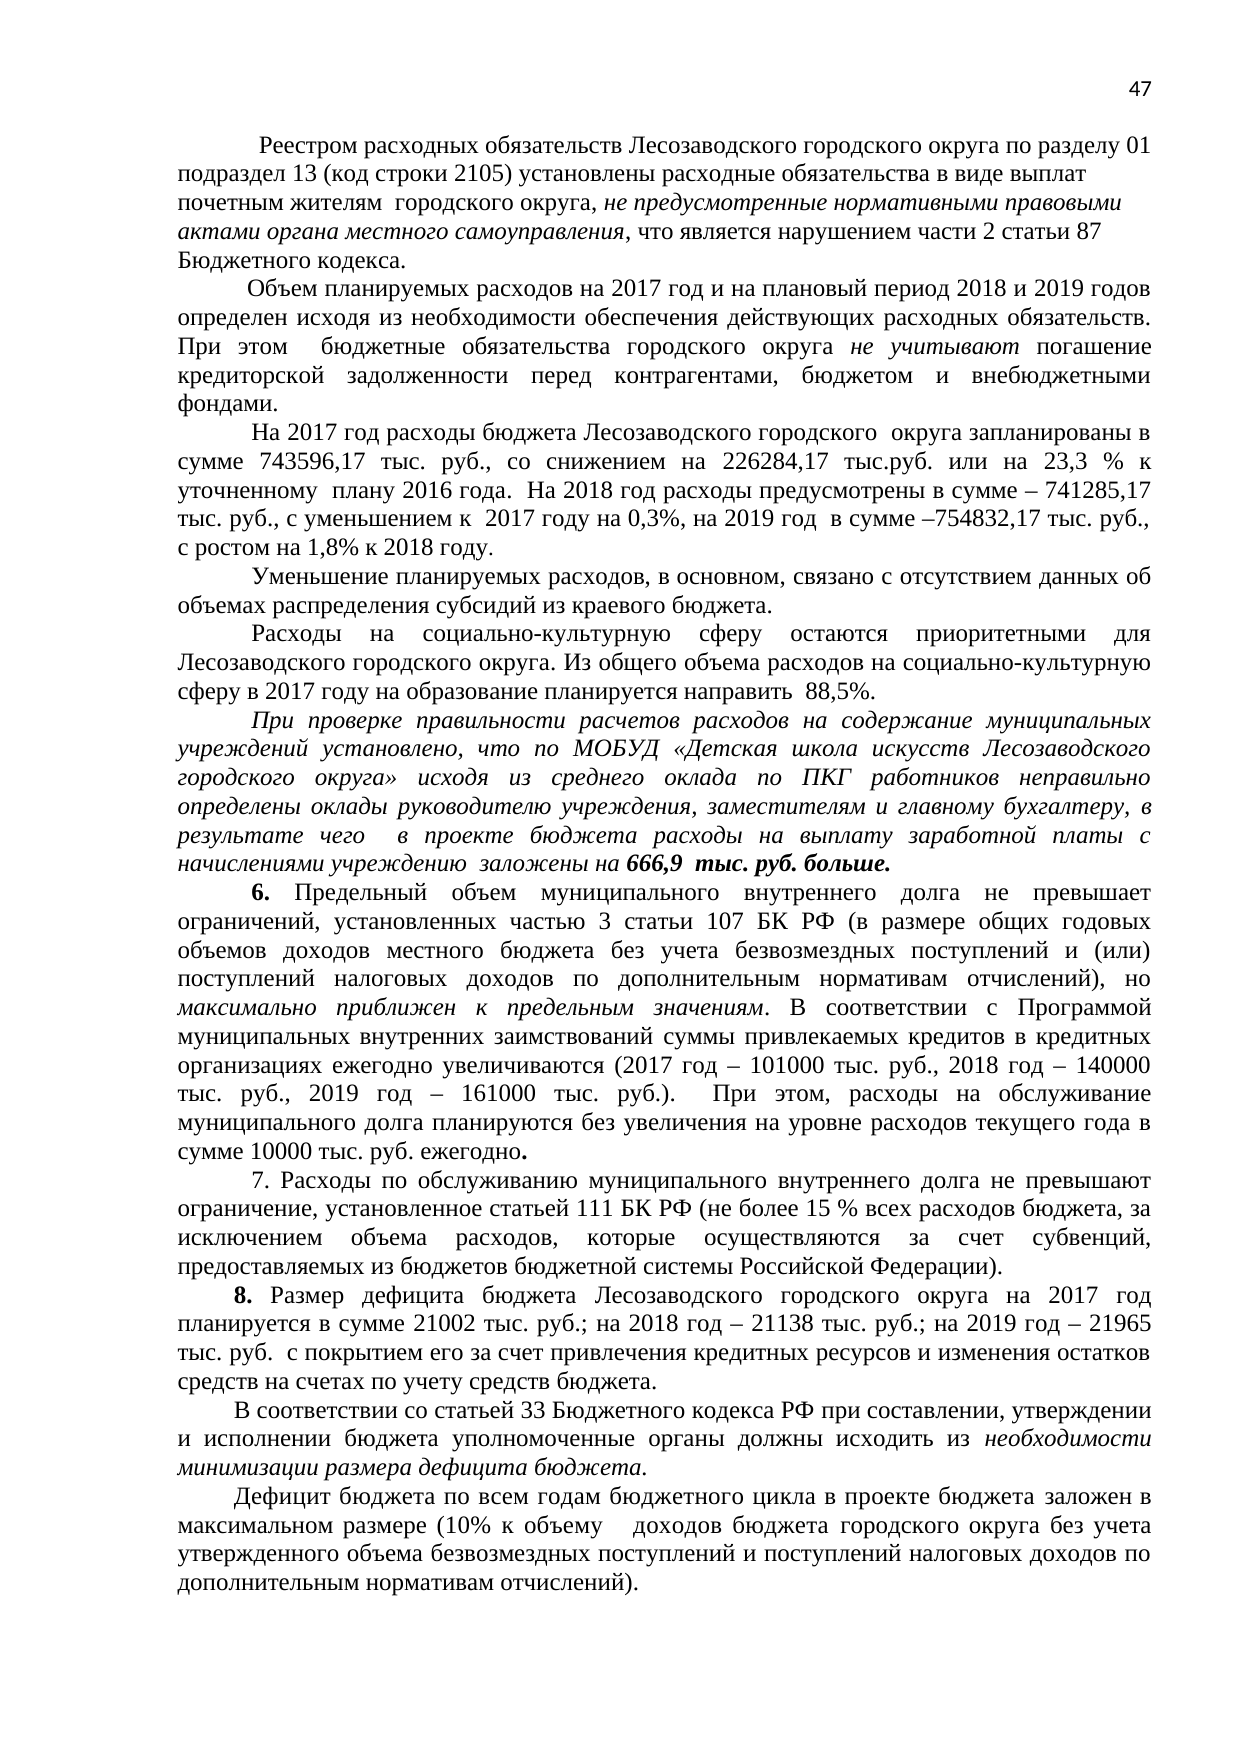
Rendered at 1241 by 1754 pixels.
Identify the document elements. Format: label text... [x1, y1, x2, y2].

text При проверке правильности расчетов расходов на содержание муниципальных учреждений установлено, что по МОБУД «Детская школа искусств Лесозаводского городского округа» исходя из среднего оклада по ПКГ работников неправильно определены оклады руководителю учреждения, заместителям и главному бухгалтеру, в результате чего в проекте бюджета расходы на выплату заработной платы с начислениями учреждению заложены на 666,9 тыс. руб. больше. [177, 705, 1152, 877]
text На 2017 год расходы бюджета Лесозаводского городского округа запланированы в сумме 743596,17 тыс. руб., со снижением на 226284,17 тыс.руб. или на 23,3 % к уточненному плану 2016 года. На 2018 год расходы предусмотрены в сумме – 741285,17 тыс. руб., с уменьшением к 2017 году на 0,3%, на 2019 год в сумме –754832,17 тыс. руб., с ростом на 1,8% к 2018 году. [177, 417, 1152, 561]
text 8. Размер дефицита бюджета Лесозаводского городского округа на 2017 год планируется в сумме 21002 тыс. руб.; на 2018 год – 21138 тыс. руб.; на 2019 год – 21965 тыс. руб. с покрытием его за счет привлечения кредитных ресурсов и изменения остатков средств на счетах по учету средств бюджета. [177, 1280, 1152, 1395]
text Реестром расходных обязательств Лесозаводского городского округа по разделу 01 подраздел 13 (код строки 2105) установлены расходные обязательства в виде выплат почетным жителям городского округа, не предусмотренные нормативными правовыми актами органа местного самоуправления, что является нарушением части 2 статьи 87 Бюджетного кодекса. [177, 130, 1152, 273]
text Расходы на социально-культурную сферу остаются приоритетными для Лесозаводского городского округа. Из общего объема расходов на социально-культурную сферу в 2017 году на образование планируется направить 88,5%. [177, 618, 1152, 705]
text В соответствии со статьей 33 Бюджетного кодекса РФ при составлении, утверждении и исполнении бюджета уполномоченные органы должны исходить из необходимости минимизации размера дефицита бюджета. [177, 1395, 1152, 1481]
text 7. Расходы по обслуживанию муниципального внутреннего долга не превышают ограничение, установленное статьей 111 БК РФ (не более 15 % всех расходов бюджета, за исключением объема расходов, которые осуществляются за счет субвенций, предоставляемых из бюджетов бюджетной системы Российской Федерации). [177, 1165, 1152, 1280]
text Уменьшение планируемых расходов, в основном, связано с отсутствием данных об объемах распределения субсидий из краевого бюджета. [177, 561, 1152, 618]
text Объем планируемых расходов на 2017 год и на плановый период 2018 и 2019 годов определен исходя из необходимости обеспечения действующих расходных обязательств. При этом бюджетные обязательства городского округа не учитывают погашение кредиторской задолженности перед контрагентами, бюджетом и внебюджетными фондами. [177, 273, 1152, 417]
text Дефицит бюджета по всем годам бюджетного цикла в проекте бюджета заложен в максимальном размере (10% к объему доходов бюджета городского округа без учета утвержденного объема безвозмездных поступлений и поступлений налоговых доходов по дополнительным нормативам отчислений). [177, 1481, 1152, 1596]
text 6. Предельный объем муниципального внутреннего долга не превышает ограничений, установленных частью 3 статьи 107 БК РФ (в размере общих годовых объемов доходов местного бюджета без учета безвозмездных поступлений и (или) поступлений налоговых доходов по дополнительным нормативам отчислений), но максимально приближен к предельным значениям. В соответствии с Программой муниципальных внутренних заимствований суммы привлекаемых кредитов в кредитных организациях ежегодно увеличиваются (2017 год – 101000 тыс. руб., 2018 год – 140000 тыс. руб., 2019 год – 161000 тыс. руб.). При этом, расходы на обслуживание муниципального долга планируются без увеличения на уровне расходов текущего года в сумме 10000 тыс. руб. ежегодно. [177, 877, 1152, 1165]
